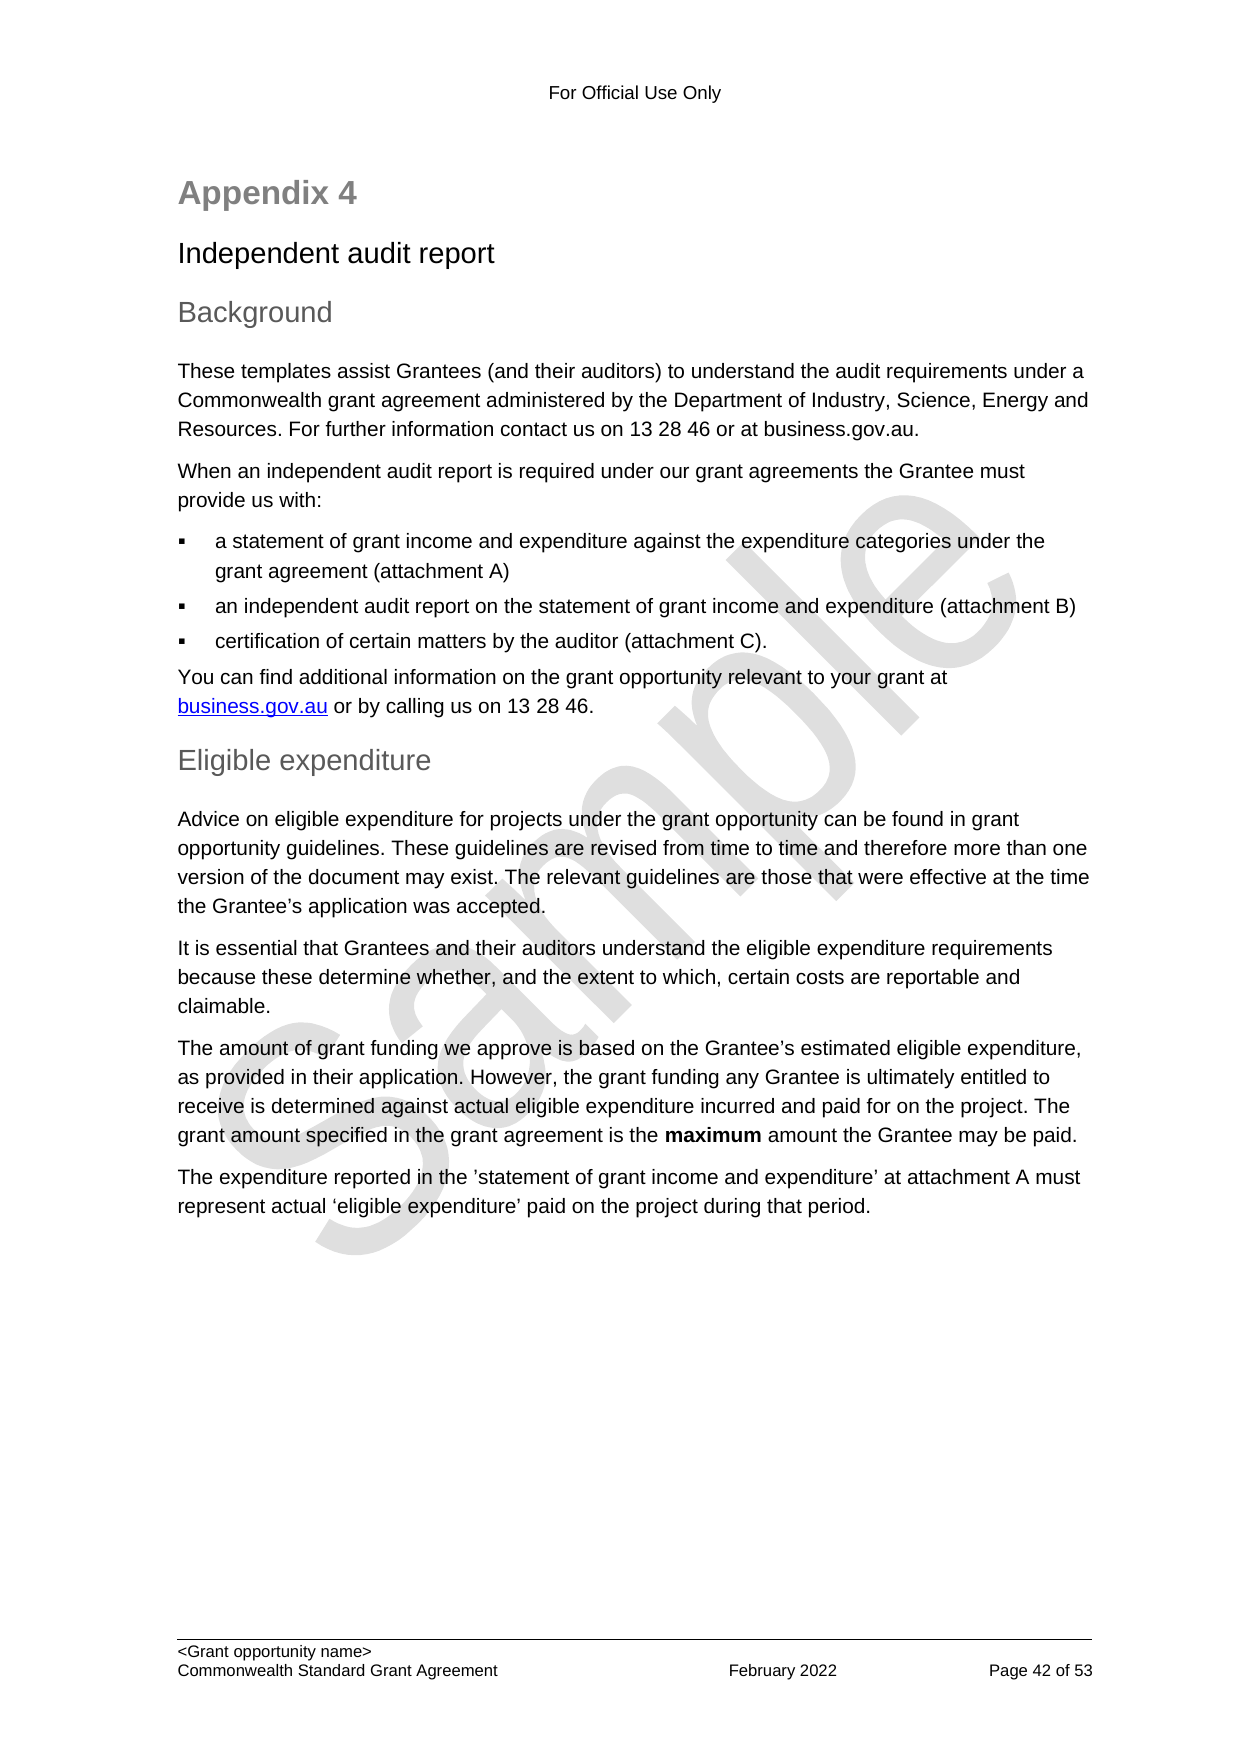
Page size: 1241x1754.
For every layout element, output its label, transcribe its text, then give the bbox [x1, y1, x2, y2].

list an independent audit report on the statement of grant income and expenditure (attachment B) [177, 589, 1092, 618]
subtitle Independent audit report [177, 236, 1092, 270]
text You can find additional information on the grant opportunity relevant to your grant at business.gov.au or by calling us on 13 28 46. [177, 659, 1092, 718]
text These templates assist Grantees (and their auditors) to understand the audit requirements under a Commonwealth grant agreement administered by the Department of Industry, Science, Energy and Resources. For further information contact us on 13 28 46 or at business.gov.au. [177, 353, 1092, 441]
list a statement of grant income and expenditure against the expenditure categories under the grant agreement (attachment A) [177, 524, 1092, 582]
text Advice on eligible expenditure for projects under the grant opportunity can be found in grant opportunity guidelines. These guidelines are revised from time to time and therefore more than one version of the document may exist. The relevant guidelines are those that were effective at the time the Grantee’s application was accepted. [177, 801, 1092, 918]
text The amount of grant funding we approve is based on the Grantee’s estimated eligible expenditure, as provided in their application. However, the grant funding any Grantee is ultimately entitled to receive is determined against actual eligible expenditure incurred and paid for on the project. The grant amount specified in the grant agreement is the maximum amount the Grantee may be paid. [177, 1031, 1092, 1147]
subtitle Eligible expenditure [177, 743, 1092, 776]
subtitle Appendix 4 [177, 173, 1092, 211]
text The expenditure reported in the ’statement of grant income and expenditure’ at attachment A must represent actual ‘eligible expenditure’ paid on the project during that period. [177, 1160, 1092, 1218]
list certification of certain matters by the auditor (attachment C). [177, 624, 1092, 653]
subtitle Background [177, 295, 1092, 328]
text It is essential that Grantees and their auditors understand the eligible expenditure requirements because these determine whether, and the extent to which, certain costs are reportable and claimable. [177, 931, 1092, 1018]
text When an independent audit report is required under our grant agreements the Grantee must provide us with: [177, 453, 1092, 512]
